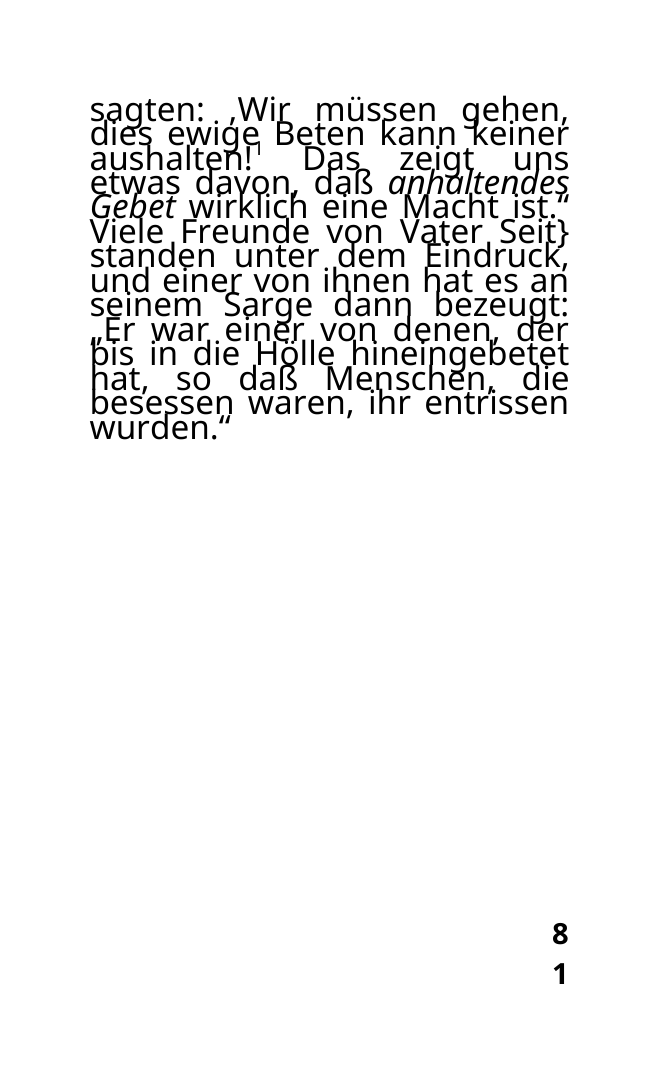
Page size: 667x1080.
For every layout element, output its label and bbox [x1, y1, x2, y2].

text [89, 101, 570, 444]
